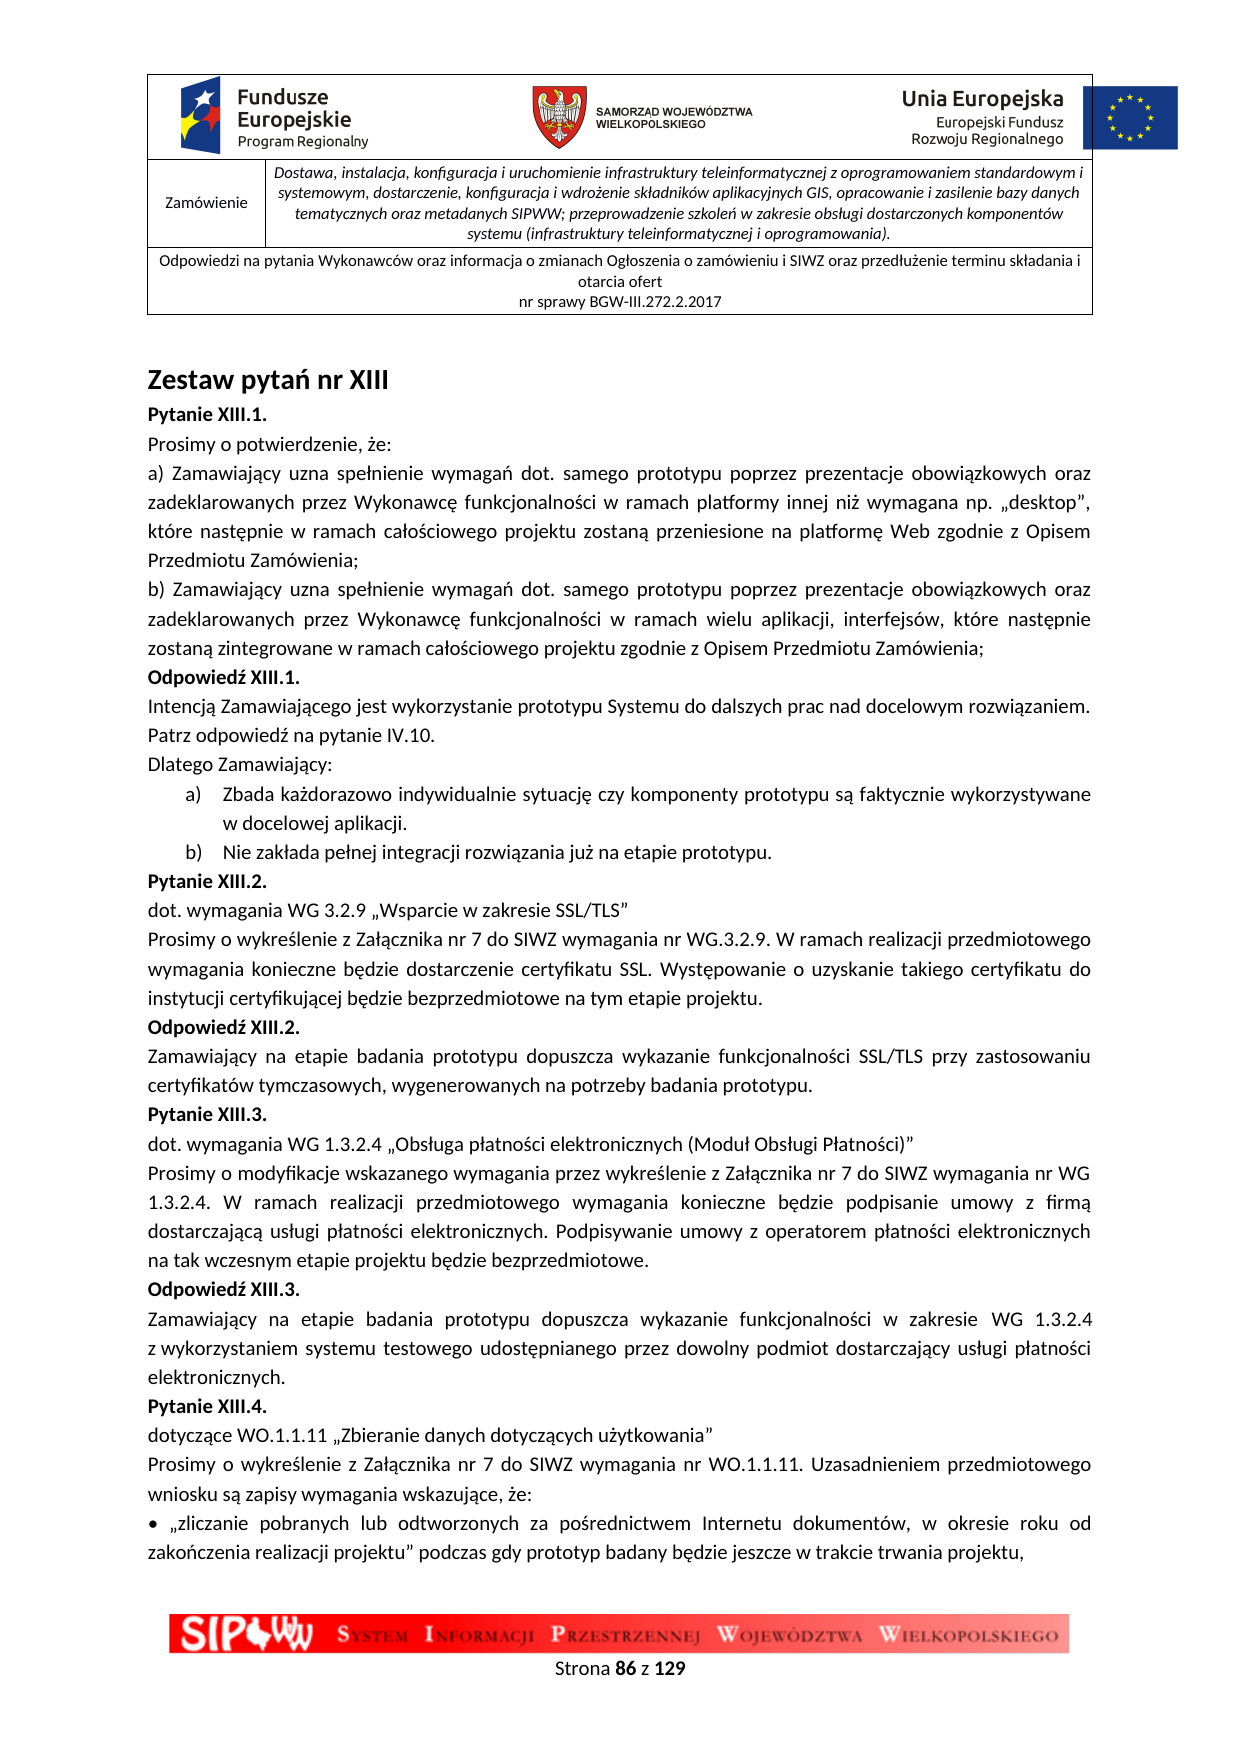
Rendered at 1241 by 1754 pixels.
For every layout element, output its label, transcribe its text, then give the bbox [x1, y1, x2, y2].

list Zbada każdorazowo indywidualnie sytuację czy komponenty prototypu są faktycznie wykorzystywane w docelowej aplikacji. [185, 781, 1093, 835]
list Nie zakłada pełnej integracji rozwiązania już na etapie prototypu. [185, 839, 1093, 864]
text • „zliczanie pobranych lub odtworzonych za pośrednictwem Internetu dokumentów, w okresie roku od zakończenia realizacji projektu” podczas gdy prototyp badany będzie jeszcze w trakcie trwania projektu, [148, 1510, 1093, 1564]
subtitle Zestaw pytań nr XIII [148, 361, 1093, 396]
text Intencją Zamawiającego jest wykorzystanie prototypu Systemu do dalszych prac nad docelowym rozwiązaniem. Patrz odpowiedź na pytanie IV.10. [148, 693, 1093, 748]
text dot. wymagania WG 3.2.9 „Wsparcie w zakresie SSL/TLS” [148, 897, 1093, 923]
text Odpowiedź XIII.3. [148, 1277, 1093, 1302]
text Odpowiedź XIII.1. [148, 664, 1093, 689]
text b) Zamawiający uzna spełnienie wymagań dot. samego prototypu poprzez prezentacje obowiązkowych oraz zadeklarowanych przez Wykonawcę funkcjonalności w ramach wielu aplikacji, interfejsów, które następnie zostaną zintegrowane w ramach całościowego projektu zgodnie z Opisem Przedmiotu Zamówienia; [148, 577, 1093, 660]
text Zamawiający na etapie badania prototypu dopuszcza wykazanie funkcjonalności SSL/TLS przy zastosowaniu certyfikatów tymczasowych, wygenerowanych na potrzeby badania prototypu. [148, 1043, 1093, 1098]
text Prosimy o wykreślenie z Załącznika nr 7 do SIWZ wymagania nr WO.1.1.11. Uzasadnieniem przedmiotowego wniosku są zapisy wymagania wskazujące, że: [148, 1452, 1093, 1506]
text Pytanie XIII.1. [148, 402, 1093, 427]
text Pytanie XIII.3. [148, 1102, 1093, 1127]
text Dlatego Zamawiający: [148, 752, 1093, 777]
text dot. wymagania WG 1.3.2.4 „Obsługa płatności elektronicznych (Moduł Obsługi Płatności)” [148, 1131, 1093, 1156]
picture [169, 1614, 1071, 1655]
text Prosimy o wykreślenie z Załącznika nr 7 do SIWZ wymagania nr WG.3.2.9. W ramach realizacji przedmiotowego wymagania konieczne będzie dostarczenie certyfikatu SSL. Występowanie o uzyskanie takiego certyfikatu do instytucji certyfikującej będzie bezprzedmiotowe na tym etapie projektu. [148, 927, 1093, 1010]
text Prosimy o modyfikacje wskazanego wymagania przez wykreślenie z Załącznika nr 7 do SIWZ wymagania nr WG 1.3.2.4. W ramach realizacji przedmiotowego wymagania konieczne będzie podpisanie umowy z firmą dostarczającą usługi płatności elektronicznych. Podpisywanie umowy z operatorem płatności elektronicznych na tak wczesnym etapie projektu będzie bezprzedmiotowe. [148, 1160, 1093, 1273]
text Zamawiający na etapie badania prototypu dopuszcza wykazanie funkcjonalności w zakresie WG 1.3.2.4 z wykorzystaniem systemu testowego udostępnianego przez dowolny podmiot dostarczający usługi płatności elektronicznych. [148, 1306, 1093, 1389]
text Pytanie XIII.4. [148, 1393, 1093, 1419]
text Prosimy o potwierdzenie, że: [148, 431, 1093, 456]
text dotyczące WO.1.1.11 „Zbieranie danych dotyczących użytkowania” [148, 1422, 1093, 1448]
text Odpowiedź XIII.2. [148, 1014, 1093, 1039]
text Pytanie XIII.2. [148, 868, 1093, 894]
picture [1093, 74, 1183, 157]
picture [177, 75, 1092, 157]
text a) Zamawiający uzna spełnienie wymagań dot. samego prototypu poprzez prezentacje obowiązkowych oraz zadeklarowanych przez Wykonawcę funkcjonalności w ramach platformy innej niż wymagana np. „desktop”, które następnie w ramach całościowego projektu zostaną przeniesione na platformę Web zgodnie z Opisem Przedmiotu Zamówienia; [148, 460, 1093, 573]
